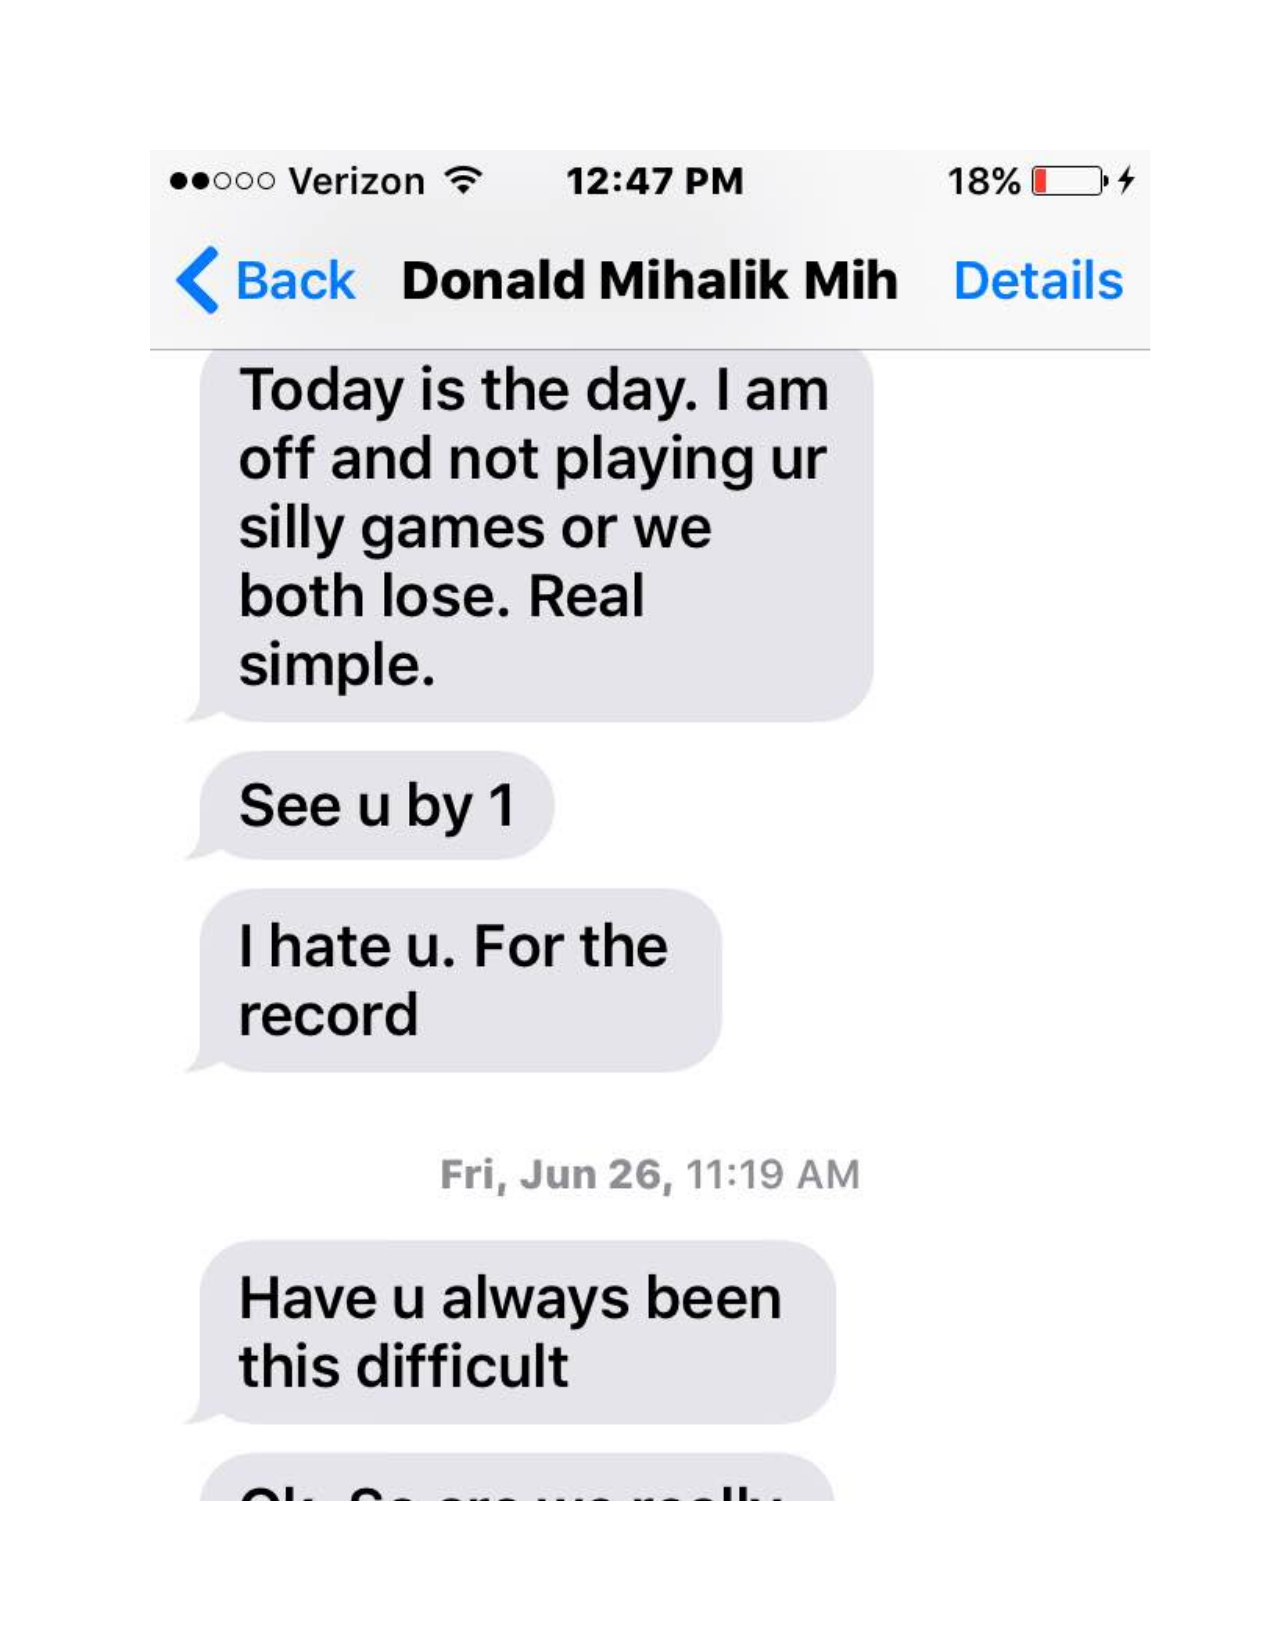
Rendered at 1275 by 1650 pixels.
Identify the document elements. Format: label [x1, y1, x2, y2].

picture [150, 150, 1151, 1501]
